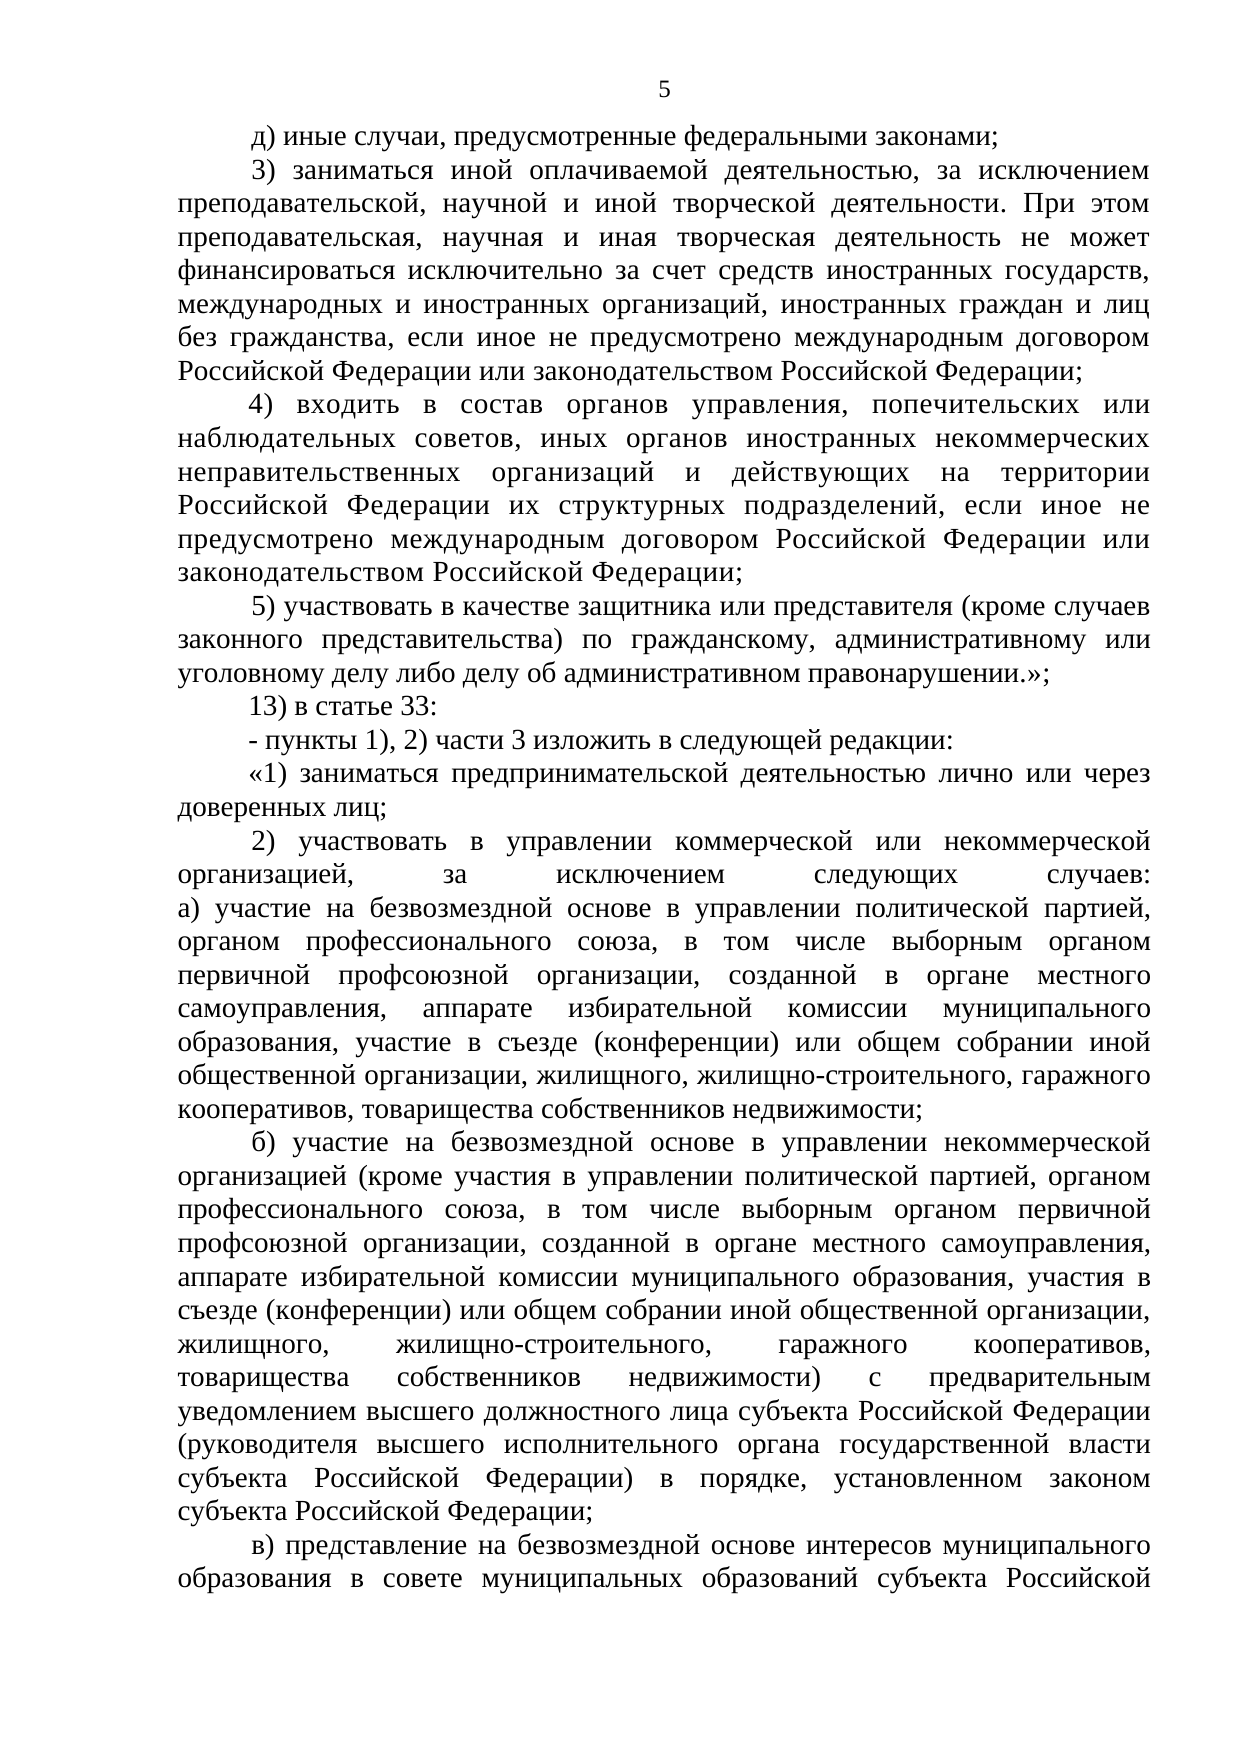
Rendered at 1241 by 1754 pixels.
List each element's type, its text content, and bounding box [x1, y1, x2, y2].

text 5) участвовать в качестве защитника или представителя (кроме случаев законного представительства) по гражданскому, административному или уголовному делу либо делу об административном правонарушении.»; [177, 588, 1152, 688]
text 13) в статье 33: [177, 688, 1152, 722]
list 3) заниматься иной оплачиваемой деятельностью, за исключением преподавательской, научной и иной творческой деятельности. При этом преподавательская, научная и иная творческая деятельность не может финансироваться исключительно за счет средств иностранных государств, международных и иностранных организаций, иностранных граждан и лиц без гражданства, если иное не предусмотрено международным договором Российской Федерации или законодательством Российской Федерации; [177, 152, 1152, 387]
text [177, 1527, 1152, 1594]
text 4) входить в состав органов управления, попечительских или наблюдательных советов, иных органов иностранных некоммерческих неправительственных организаций и действующих на территории Российской Федерации их структурных подразделений, если иное не предусмотрено международным договором Российской Федерации или законодательством Российской Федерации; [177, 387, 1152, 588]
text «1) заниматься предпринимательской деятельностью лично или через доверенных лиц; [177, 756, 1152, 823]
text - пункты 1), 2) части 3 изложить в следующей редакции: [177, 722, 1152, 756]
text б) участие на безвозмездной основе в управлении некоммерческой организацией (кроме участия в управлении политической партией, органом профессионального союза, в том числе выборным органом первичной профсоюзной организации, созданной в органе местного самоуправления, аппарате избирательной комиссии муниципального образования, участия в съезде (конференции) или общем собрании иной общественной организации, жилищного, жилищно-строительного, гаражного кооперативов, товарищества собственников недвижимости) с предварительным уведомлением высшего должностного лица субъекта Российской Федерации (руководителя высшего исполнительного органа государственной власти субъекта Российской Федерации) в порядке, установленном законом субъекта Российской Федерации; [177, 1124, 1152, 1527]
text д) иные случаи, предусмотренные федеральными законами; [177, 118, 1152, 152]
text 2) участвовать в управлении коммерческой или некоммерческой организацией, за исключением следующих случаев: а) участие на безвозмездной основе в управлении политической партией, органом профессионального союза, в том числе выборным органом первичной профсоюзной организации, созданной в органе местного самоуправления, аппарате избирательной комиссии муниципального образования, участие в съезде (конференции) или общем собрании иной общественной организации, жилищного, жилищно-строительного, гаражного кооперативов, товарищества собственников недвижимости; [177, 823, 1152, 1124]
